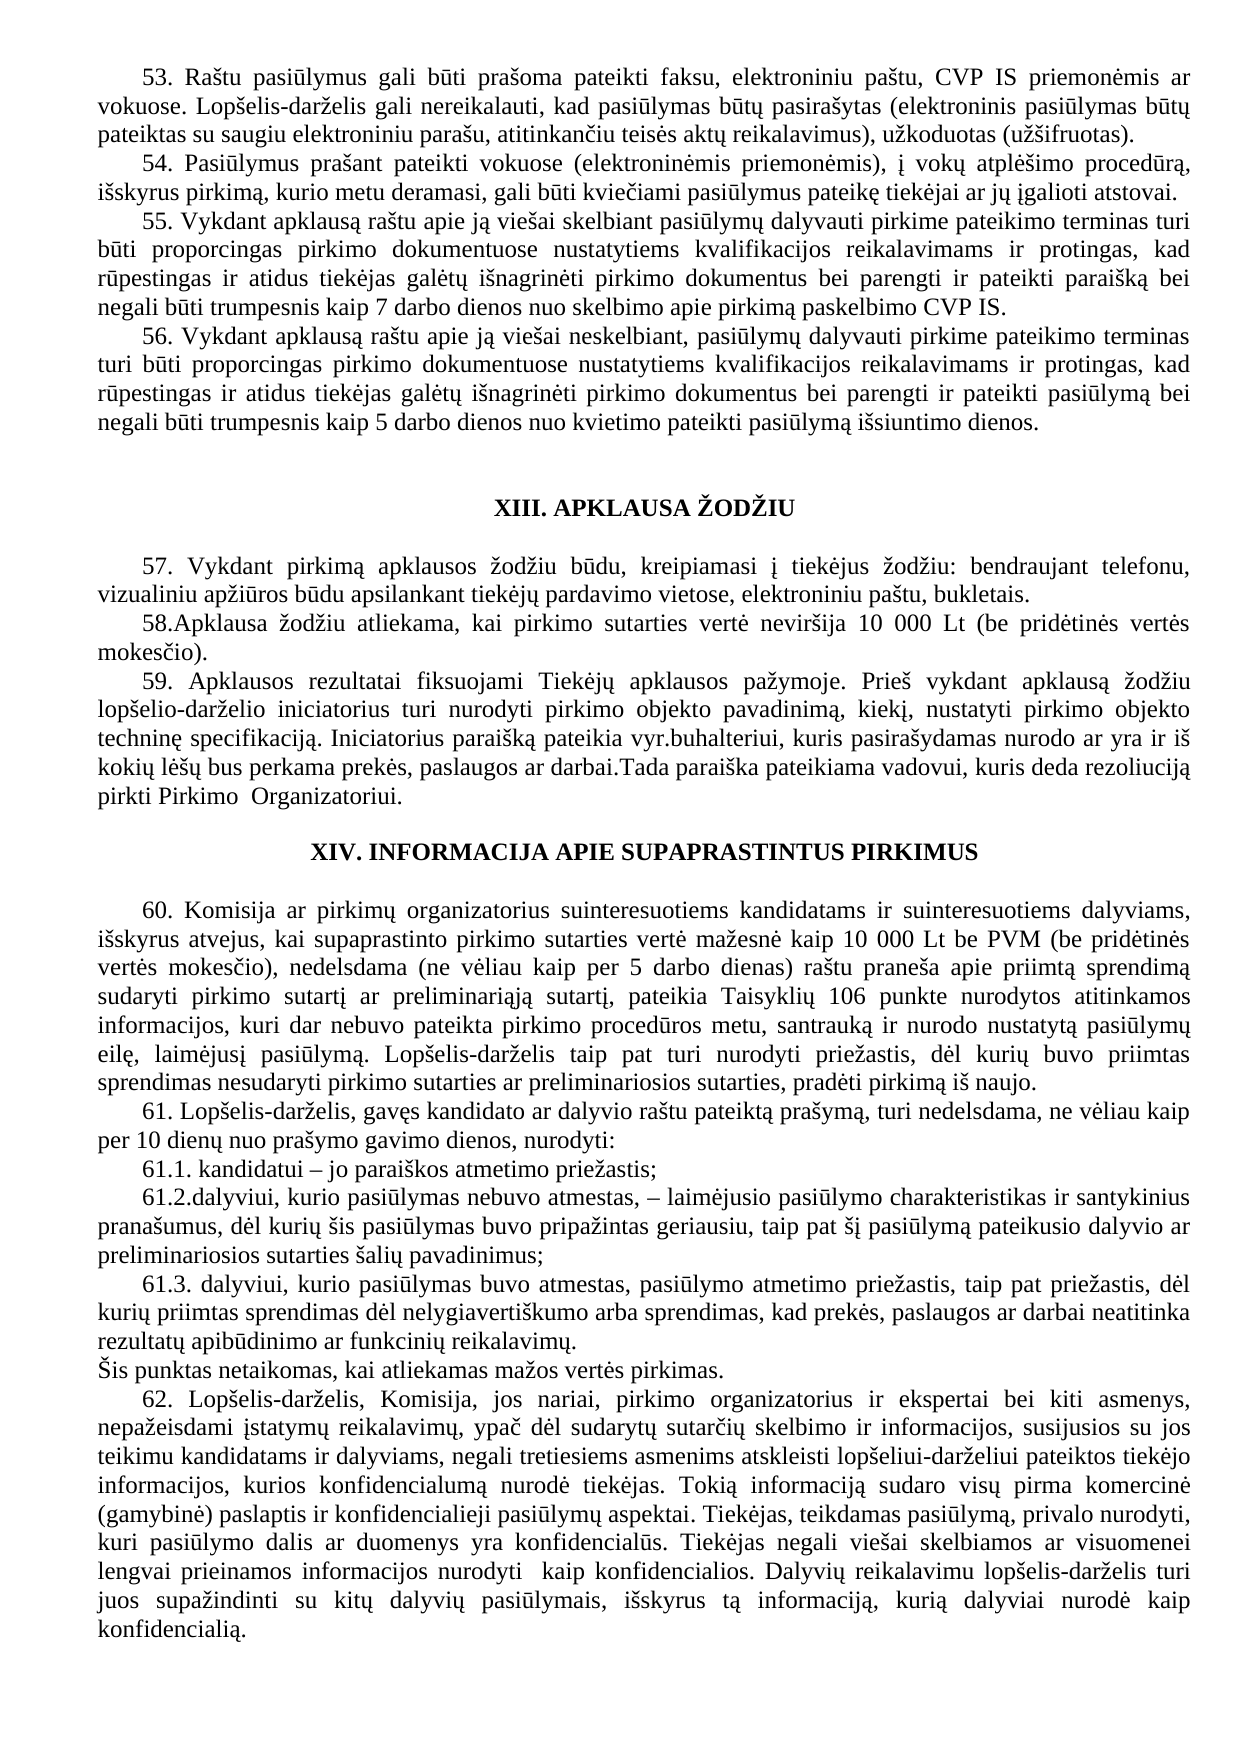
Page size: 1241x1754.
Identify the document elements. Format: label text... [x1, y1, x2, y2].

text 61.1. kandidatui – jo paraiškos atmetimo priežastis; [97, 1154, 1191, 1182]
text XIII. APKLAUSA ŽODŽIU [97, 493, 1191, 522]
text Šis punktas netaikomas, kai atliekamas mažos vertės pirkimas. [97, 1355, 1191, 1384]
text 61.2.dalyviui, kurio pasiūlymas nebuvo atmestas, – laimėjusio pasiūlymo charakteristikas ir santykinius pranašumus, dėl kurių šis pasiūlymas buvo pripažintas geriausiu, taip pat šį pasiūlymą pateikusio dalyvio ar preliminariosios sutarties šalių pavadinimus; [97, 1182, 1191, 1269]
text 62. Lopšelis-darželis, Komisija, jos nariai, pirkimo organizatorius ir ekspertai bei kiti asmenys, nepažeisdami įstatymų reikalavimų, ypač dėl sudarytų sutarčių skelbimo ir informacijos, susijusios su jos teikimu kandidatams ir dalyviams, negali tretiesiems asmenims atskleisti lopšeliui-darželiui pateiktos tiekėjo informacijos, kurios konfidencialumą nurodė tiekėjas. Tokią informaciją sudaro visų pirma komercinė (gamybinė) paslaptis ir konfidencialieji pasiūlymų aspektai. Tiekėjas, teikdamas pasiūlymą, privalo nurodyti, kuri pasiūlymo dalis ar duomenys yra konfidencialūs. Tiekėjas negali viešai skelbiamos ar visuomenei lengvai prieinamos informacijos nurodyti kaip konfidencialios. Dalyvių reikalavimu lopšelis-darželis turi juos supažindinti su kitų dalyvių pasiūlymais, išskyrus tą informaciją, kurią dalyviai nurodė kaip konfidencialią. [97, 1384, 1191, 1642]
text 60. Komisija ar pirkimų organizatorius suinteresuotiems kandidatams ir suinteresuotiems dalyviams, išskyrus atvejus, kai supaprastinto pirkimo sutarties vertė mažesnė kaip 10 000 Lt be PVM (be pridėtinės vertės mokesčio), nedelsdama (ne vėliau kaip per 5 darbo dienas) raštu praneša apie priimtą sprendimą sudaryti pirkimo sutartį ar preliminariąją sutartį, pateikia Taisyklių 106 punkte nurodytos atitinkamos informacijos, kuri dar nebuvo pateikta pirkimo procedūros metu, santrauką ir nurodo nustatytą pasiūlymų eilę, laimėjusį pasiūlymą. Lopšelis-darželis taip pat turi nurodyti priežastis, dėl kurių buvo priimtas sprendimas nesudaryti pirkimo sutarties ar preliminariosios sutarties, pradėti pirkimą iš naujo. [97, 895, 1191, 1096]
text 56. Vykdant apklausą raštu apie ją viešai neskelbiant, pasiūlymų dalyvauti pirkime pateikimo terminas turi būti proporcingas pirkimo dokumentuose nustatytiems kvalifikacijos reikalavimams ir protingas, kad rūpestingas ir atidus tiekėjas galėtų išnagrinėti pirkimo dokumentus bei parengti ir pateikti pasiūlymą bei negali būti trumpesnis kaip 5 darbo dienos nuo kvietimo pateikti pasiūlymą išsiuntimo dienos. [97, 321, 1191, 436]
text 57. Vykdant pirkimą apklausos žodžiu būdu, kreipiamasi į tiekėjus žodžiu: bendraujant telefonu, vizualiniu apžiūros būdu apsilankant tiekėjų pardavimo vietose, elektroniniu paštu, bukletais. [97, 551, 1191, 608]
text 55. Vykdant apklausą raštu apie ją viešai skelbiant pasiūlymų dalyvauti pirkime pateikimo terminas turi būti proporcingas pirkimo dokumentuose nustatytiems kvalifikacijos reikalavimams ir protingas, kad rūpestingas ir atidus tiekėjas galėtų išnagrinėti pirkimo dokumentus bei parengti ir pateikti paraišką bei negali būti trumpesnis kaip 7 darbo dienos nuo skelbimo apie pirkimą paskelbimo CVP IS. [97, 206, 1191, 321]
text 59. Apklausos rezultatai fiksuojami Tiekėjų apklausos pažymoje. Prieš vykdant apklausą žodžiu lopšelio-darželio iniciatorius turi nurodyti pirkimo objekto pavadinimą, kiekį, nustatyti pirkimo objekto techninę specifikaciją. Iniciatorius paraišką pateikia vyr.buhalteriui, kuris pasirašydamas nurodo ar yra ir iš kokių lėšų bus perkama prekės, paslaugos ar darbai.Tada paraiška pateikiama vadovui, kuris deda rezoliuciją pirkti Pirkimo Organizatoriui. [97, 666, 1191, 809]
text 61.3. dalyviui, kurio pasiūlymas buvo atmestas, pasiūlymo atmetimo priežastis, taip pat priežastis, dėl kurių priimtas sprendimas dėl nelygiavertiškumo arba sprendimas, kad prekės, paslaugos ar darbai neatitinka rezultatų apibūdinimo ar funkcinių reikalavimų. [97, 1269, 1191, 1355]
text XIV. INFORMACIJA APIE SUPAPRASTINTUS PIRKIMUS [97, 837, 1191, 866]
text 54. Pasiūlymus prašant pateikti vokuose (elektroninėmis priemonėmis), į vokų atplėšimo procedūrą, išskyrus pirkimą, kurio metu deramasi, gali būti kviečiami pasiūlymus pateikę tiekėjai ar jų įgalioti atstovai. [97, 148, 1191, 206]
text 61. Lopšelis-darželis, gavęs kandidato ar dalyvio raštu pateiktą prašymą, turi nedelsdama, ne vėliau kaip per 10 dienų nuo prašymo gavimo dienos, nurodyti: [97, 1096, 1191, 1154]
text 53. Raštu pasiūlymus gali būti prašoma pateikti faksu, elektroniniu paštu, CVP IS priemonėmis ar vokuose. Lopšelis-darželis gali nereikalauti, kad pasiūlymas būtų pasirašytas (elektroninis pasiūlymas būtų pateiktas su saugiu elektroniniu parašu, atitinkančiu teisės aktų reikalavimus), užkoduotas (užšifruotas). [97, 62, 1191, 148]
text 58.Apklausa žodžiu atliekama, kai pirkimo sutarties vertė neviršija 10 000 Lt (be pridėtinės vertės mokesčio). [97, 608, 1191, 666]
